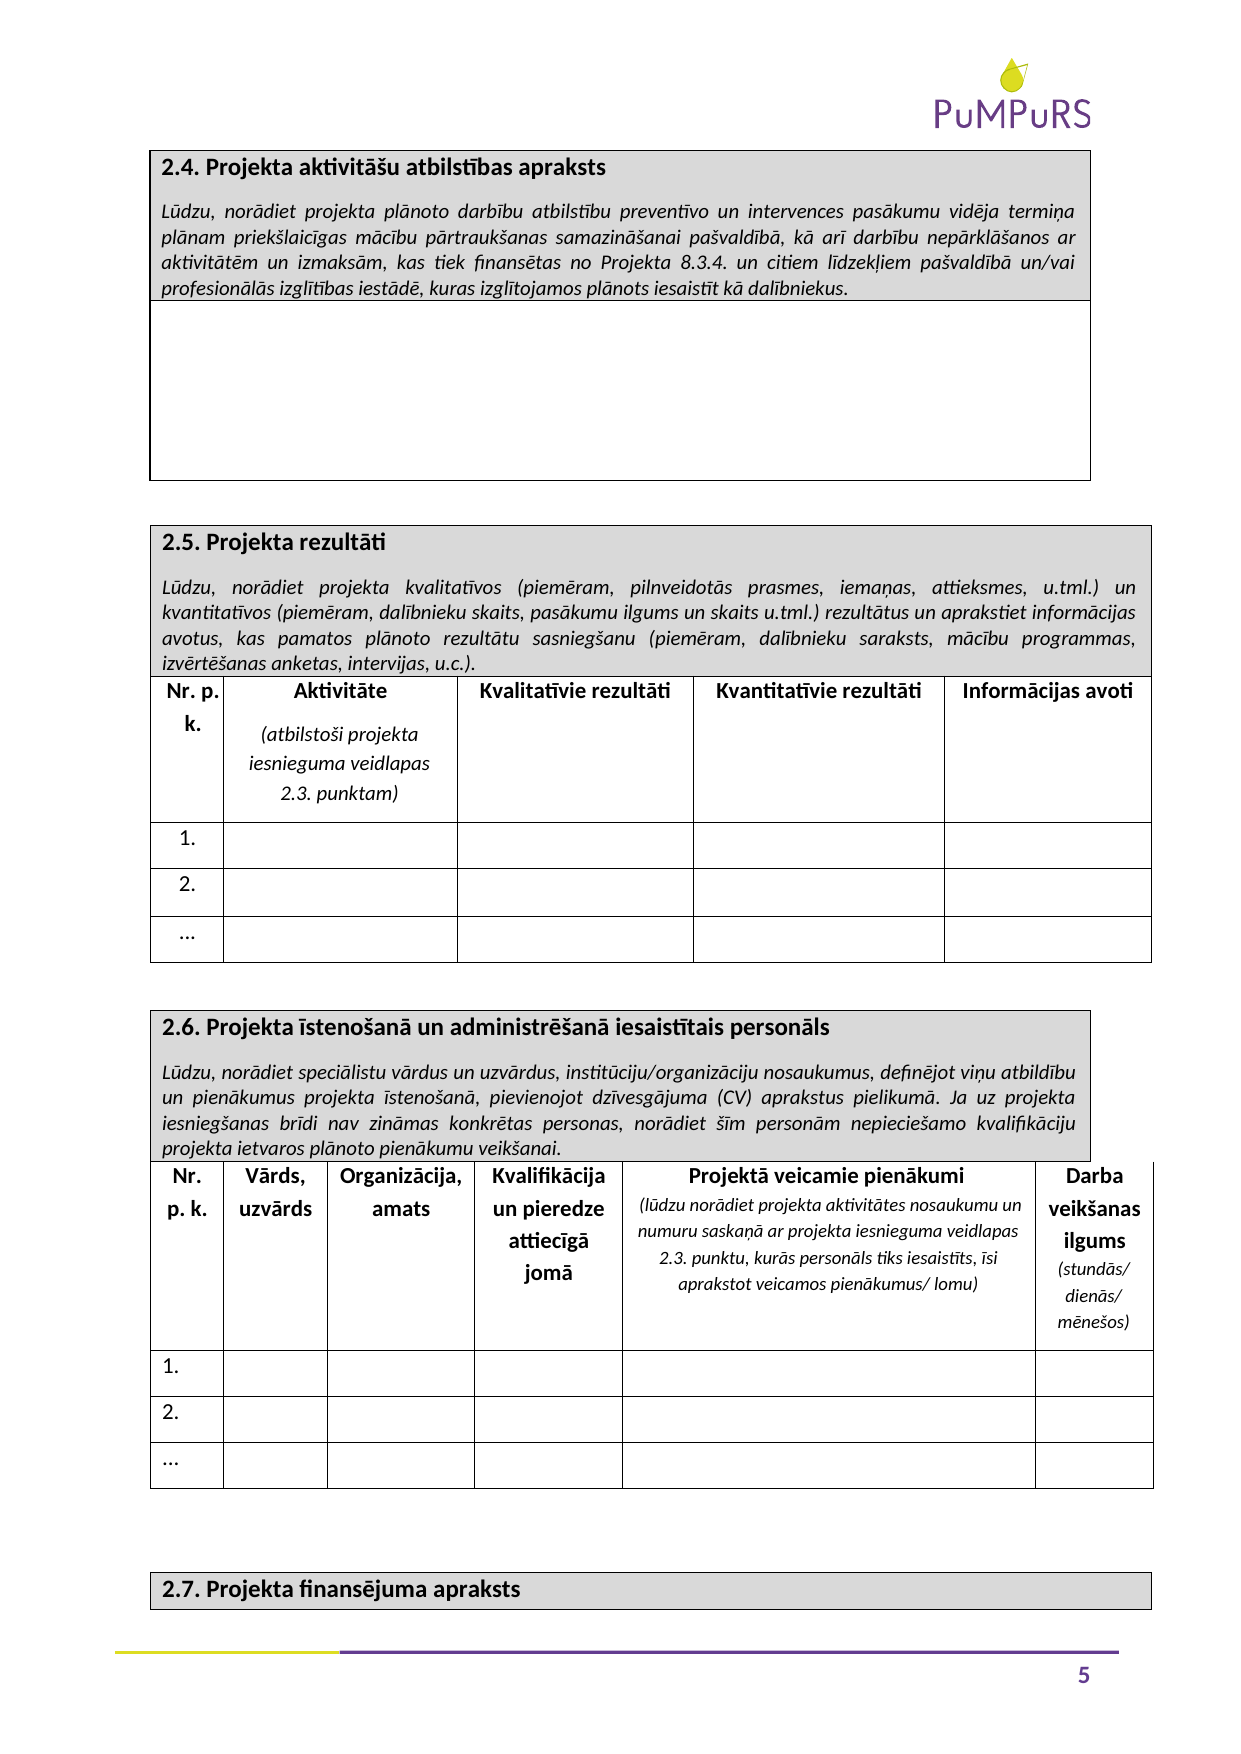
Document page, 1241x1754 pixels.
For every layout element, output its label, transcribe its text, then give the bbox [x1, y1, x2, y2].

table_cell 2. [151, 1397, 223, 1442]
table_header Organizācija, amats [328, 1162, 474, 1350]
table_cell Informācijas avoti [945, 677, 1151, 822]
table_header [151, 1573, 1151, 1609]
table_cell ... [151, 1443, 223, 1487]
table_cell [1036, 1443, 1153, 1487]
table_cell [945, 869, 1151, 916]
table_cell [623, 1397, 1035, 1442]
table_cell 2. [151, 869, 223, 916]
table_cell [224, 1397, 327, 1442]
table_cell Kvantitatīvie rezultāti [694, 677, 944, 822]
table_cell Aktivitāte (atbilstoši projekta iesnieguma veidlapas 2.3. punktam) [224, 677, 457, 822]
table_cell [224, 823, 457, 868]
table_header Kvalifikācija un pieredze attiecīgā jomā [475, 1162, 622, 1350]
table_cell ... [151, 917, 223, 962]
table_cell [224, 869, 457, 916]
table_cell [328, 1397, 474, 1442]
table_cell Nr. p. k. [151, 677, 223, 822]
table_cell [945, 917, 1151, 962]
table_cell [1036, 1397, 1153, 1442]
table_header Projektā veicamie pienākumi (lūdzu norādiet projekta aktivitātes nosaukumu un numuru saskaņā ar projekta iesnieguma veidlapas 2.3. punktu, kurās personāls tiks iesaistīts, īsi aprakstot veicamos pienākumus/ lomu) [623, 1162, 1035, 1350]
table_header 2.5. Projekta rezultāti Lūdzu, norādiet projekta kvalitatīvos (piemēram, pilnveidotās prasmes, iemaņas, attieksmes, u.tml.) un kvantitatīvos (piemēram, dalībnieku skaits, pasākumu ilgums un skaits u.tml.) rezultātus un aprakstiet informācijas avotus, kas pamatos plānoto rezultātu sasniegšanu (piemēram, dalībnieku saraksts, mācību programmas, izvērtēšanas anketas, intervijas, u.c.). [151, 526, 1151, 676]
table_cell [694, 823, 944, 868]
table_cell [224, 1351, 327, 1396]
table_cell [945, 823, 1151, 868]
table_cell Kvalitatīvie rezultāti [458, 677, 693, 822]
table_header 2.4. Projekta aktivitāšu atbilstības apraksts Lūdzu, norādiet projekta plānoto darbību atbilstību preventīvo un intervences pasākumu vidēja termiņa plānam priekšlaicīgas mācību pārtraukšanas samazināšanai pašvaldībā, kā arī darbību nepārklāšanos ar aktivitātēm un izmaksām, kas tiek finansētas no Projekta 8.3.4. un citiem līdzekļiem pašvaldībā un/vai profesionālās izglītības iestādē, kuras izglītojamos plānots iesaistīt kā dalībniekus. [151, 151, 1090, 300]
table_cell [224, 1443, 327, 1487]
table_cell [458, 917, 693, 962]
table_cell [475, 1397, 622, 1442]
table_cell 1. [151, 823, 223, 868]
table_cell [694, 869, 944, 916]
table_header Nr. p. k. [151, 1162, 223, 1350]
table_header 2.6. Projekta īstenošanā un administrēšanā iesaistītais personāls Lūdzu, norādiet speciālistu vārdus un uzvārdus, institūciju/organizāciju nosaukumus, definējot viņu atbildību un pienākumus projekta īstenošanā, pievienojot dzīvesgājuma (CV) aprakstus pielikumā. Ja uz projekta iesniegšanas brīdi nav zināmas konkrētas personas, norādiet šīm personām nepieciešamo kvalifikāciju projekta ietvaros plānoto pienākumu veikšanai. [151, 1011, 1090, 1161]
table_cell [694, 917, 944, 962]
table_cell [623, 1443, 1035, 1487]
table_cell [224, 917, 457, 962]
table_cell [328, 1443, 474, 1487]
table_header Vārds, uzvārds [224, 1162, 327, 1350]
table_cell [475, 1443, 622, 1487]
table_cell [475, 1351, 622, 1396]
table_cell [458, 869, 693, 916]
table_cell [623, 1351, 1035, 1396]
table_cell [458, 823, 693, 868]
table_cell [151, 301, 1090, 480]
table_header Darba veikšanas ilgums (stundās/ dienās/ mēnešos) [1036, 1162, 1153, 1350]
table_cell 1. [151, 1351, 223, 1396]
table_cell [328, 1351, 474, 1396]
table_cell [1036, 1351, 1153, 1396]
